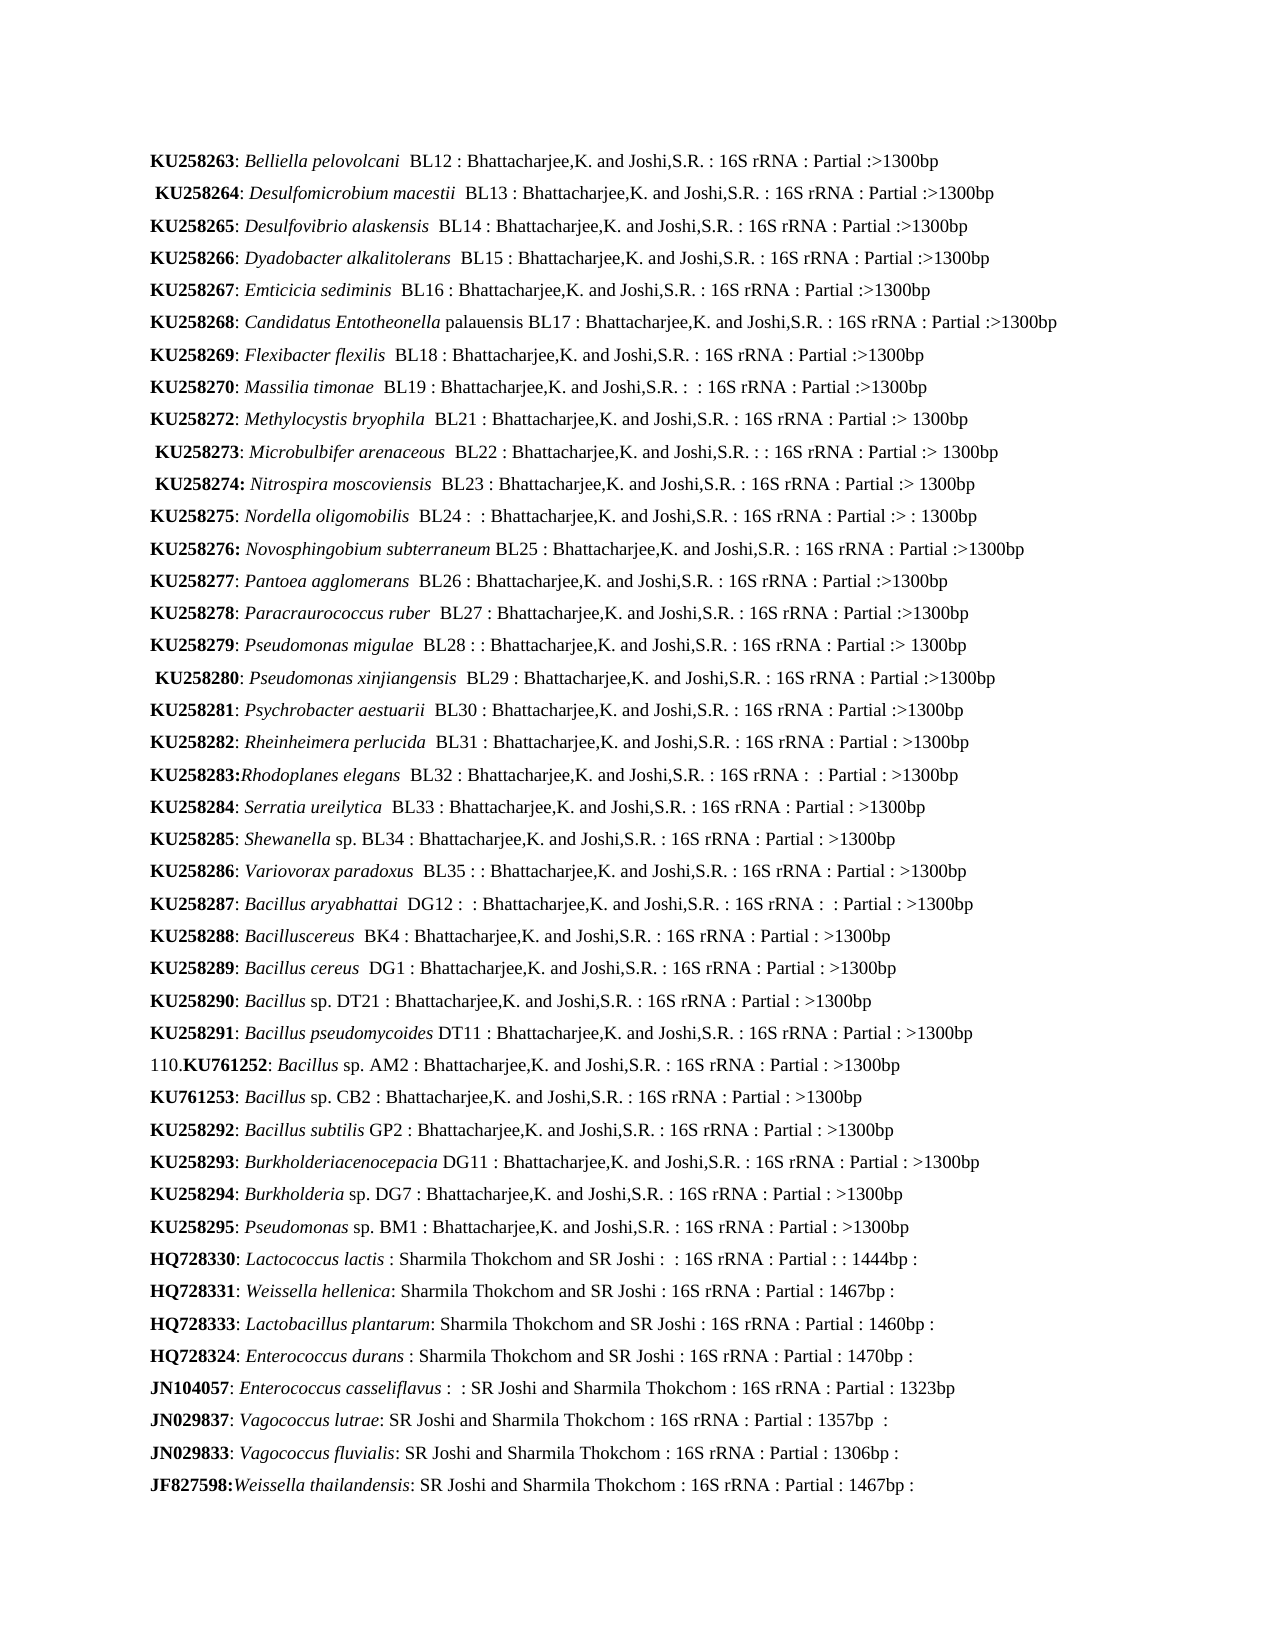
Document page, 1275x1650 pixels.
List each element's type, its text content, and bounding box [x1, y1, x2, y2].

text KU258270: Massilia timonae BL19 : Bhattacharjee,K. and Joshi,S.R. : : 16S rRNA : Partial :>1300bp [150, 376, 1125, 398]
text KU258294: Burkholderia sp. DG7 : Bhattacharjee,K. and Joshi,S.R. : 16S rRNA : Partial : >1300bp [150, 1183, 1125, 1205]
text KU258273: Microbulbifer arenaceous BL22 : Bhattacharjee,K. and Joshi,S.R. : : 16S rRNA : Partial :> 1300bp [150, 441, 1125, 462]
text HQ728330: Lactococcus lactis : Sharmila Thokchom and SR Joshi : : 16S rRNA : Partial : : 1444bp : [150, 1248, 1125, 1269]
text KU258265: Desulfovibrio alaskensis BL14 : Bhattacharjee,K. and Joshi,S.R. : 16S rRNA : Partial :>1300bp [150, 214, 1125, 236]
text HQ728333: Lactobacillus plantarum: Sharmila Thokchom and SR Joshi : 16S rRNA : Partial : 1460bp : [150, 1312, 1125, 1334]
text KU258281: Psychrobacter aestuarii BL30 : Bhattacharjee,K. and Joshi,S.R. : 16S rRNA : Partial :>1300bp [150, 699, 1125, 721]
text KU258293: Burkholderiacenocepacia DG11 : Bhattacharjee,K. and Joshi,S.R. : 16S rRNA : Partial : >1300bp [150, 1151, 1125, 1173]
text KU258277: Pantoea agglomerans BL26 : Bhattacharjee,K. and Joshi,S.R. : 16S rRNA : Partial :>1300bp [150, 570, 1125, 591]
text KU258278: Paracraurococcus ruber BL27 : Bhattacharjee,K. and Joshi,S.R. : 16S rRNA : Partial :>1300bp [150, 602, 1125, 624]
text KU258288: Bacilluscereus BK4 : Bhattacharjee,K. and Joshi,S.R. : 16S rRNA : Partial : >1300bp [150, 925, 1125, 947]
text KU258275: Nordella oligomobilis BL24 : : Bhattacharjee,K. and Joshi,S.R. : 16S rRNA : Partial :> : 1300bp [150, 505, 1125, 527]
text KU258263: Belliella pelovolcani BL12 : Bhattacharjee,K. and Joshi,S.R. : 16S rRNA : Partial :>1300bp [150, 150, 1125, 172]
text JF827598:Weissella thailandensis: SR Joshi and Sharmila Thokchom : 16S rRNA : Partial : 1467bp : [150, 1474, 1125, 1496]
text KU258268: Candidatus Entotheonella palauensis BL17 : Bhattacharjee,K. and Joshi,S.R. : 16S rRNA : Partial :>1300bp [150, 311, 1125, 333]
text KU258272: Methylocystis bryophila BL21 : Bhattacharjee,K. and Joshi,S.R. : 16S rRNA : Partial :> 1300bp [150, 408, 1125, 430]
text KU258290: Bacillus sp. DT21 : Bhattacharjee,K. and Joshi,S.R. : 16S rRNA : Partial : >1300bp [150, 989, 1125, 1011]
text KU258292: Bacillus subtilis GP2 : Bhattacharjee,K. and Joshi,S.R. : 16S rRNA : Partial : >1300bp [150, 1119, 1125, 1140]
text KU258291: Bacillus pseudomycoides DT11 : Bhattacharjee,K. and Joshi,S.R. : 16S rRNA : Partial : >1300bp [150, 1022, 1125, 1043]
text JN104057: Enterococcus casseliflavus : : SR Joshi and Sharmila Thokchom : 16S rRNA : Partial : 1323bp [150, 1377, 1125, 1399]
text JN029833: Vagococcus fluvialis: SR Joshi and Sharmila Thokchom : 16S rRNA : Partial : 1306bp : [150, 1442, 1125, 1463]
text KU258280: Pseudomonas xinjiangensis BL29 : Bhattacharjee,K. and Joshi,S.R. : 16S rRNA : Partial :>1300bp [150, 667, 1125, 688]
text KU258264: Desulfomicrobium macestii BL13 : Bhattacharjee,K. and Joshi,S.R. : 16S rRNA : Partial :>1300bp [150, 182, 1125, 204]
text KU258266: Dyadobacter alkalitolerans BL15 : Bhattacharjee,K. and Joshi,S.R. : 16S rRNA : Partial :>1300bp [150, 247, 1125, 268]
text HQ728331: Weissella hellenica: Sharmila Thokchom and SR Joshi : 16S rRNA : Partial : 1467bp : [150, 1280, 1125, 1302]
text KU258284: Serratia ureilytica BL33 : Bhattacharjee,K. and Joshi,S.R. : 16S rRNA : Partial : >1300bp [150, 796, 1125, 817]
text JN029837: Vagococcus lutrae: SR Joshi and Sharmila Thokchom : 16S rRNA : Partial : 1357bp : [150, 1409, 1125, 1431]
text KU258282: Rheinheimera perlucida BL31 : Bhattacharjee,K. and Joshi,S.R. : 16S rRNA : Partial : >1300bp [150, 731, 1125, 753]
text KU258279: Pseudomonas migulae BL28 : : Bhattacharjee,K. and Joshi,S.R. : 16S rRNA : Partial :> 1300bp [150, 634, 1125, 656]
text KU258295: Pseudomonas sp. BM1 : Bhattacharjee,K. and Joshi,S.R. : 16S rRNA : Partial : >1300bp [150, 1216, 1125, 1237]
text HQ728324: Enterococcus durans : Sharmila Thokchom and SR Joshi : 16S rRNA : Partial : 1470bp : [150, 1345, 1125, 1366]
text KU258283:Rhodoplanes elegans BL32 : Bhattacharjee,K. and Joshi,S.R. : 16S rRNA : : Partial : >1300bp [150, 763, 1125, 785]
text 110.KU761252: Bacillus sp. AM2 : Bhattacharjee,K. and Joshi,S.R. : 16S rRNA : Partial : >1300bp [150, 1054, 1125, 1076]
text KU258286: Variovorax paradoxus BL35 : : Bhattacharjee,K. and Joshi,S.R. : 16S rRNA : Partial : >1300bp [150, 860, 1125, 882]
text KU761253: Bacillus sp. CB2 : Bhattacharjee,K. and Joshi,S.R. : 16S rRNA : Partial : >1300bp [150, 1086, 1125, 1108]
text KU258289: Bacillus cereus DG1 : Bhattacharjee,K. and Joshi,S.R. : 16S rRNA : Partial : >1300bp [150, 957, 1125, 979]
text KU258269: Flexibacter flexilis BL18 : Bhattacharjee,K. and Joshi,S.R. : 16S rRNA : Partial :>1300bp [150, 344, 1125, 365]
text KU258276: Novosphingobium subterraneum BL25 : Bhattacharjee,K. and Joshi,S.R. : 16S rRNA : Partial :>1300bp [150, 537, 1125, 559]
text KU258285: Shewanella sp. BL34 : Bhattacharjee,K. and Joshi,S.R. : 16S rRNA : Partial : >1300bp [150, 828, 1125, 850]
text KU258287: Bacillus aryabhattai DG12 : : Bhattacharjee,K. and Joshi,S.R. : 16S rRNA : : Partial : >1300bp [150, 893, 1125, 914]
text KU258274: Nitrospira moscoviensis BL23 : Bhattacharjee,K. and Joshi,S.R. : 16S rRNA : Partial :> 1300bp [150, 473, 1125, 494]
text KU258267: Emticicia sediminis BL16 : Bhattacharjee,K. and Joshi,S.R. : 16S rRNA : Partial :>1300bp [150, 279, 1125, 301]
